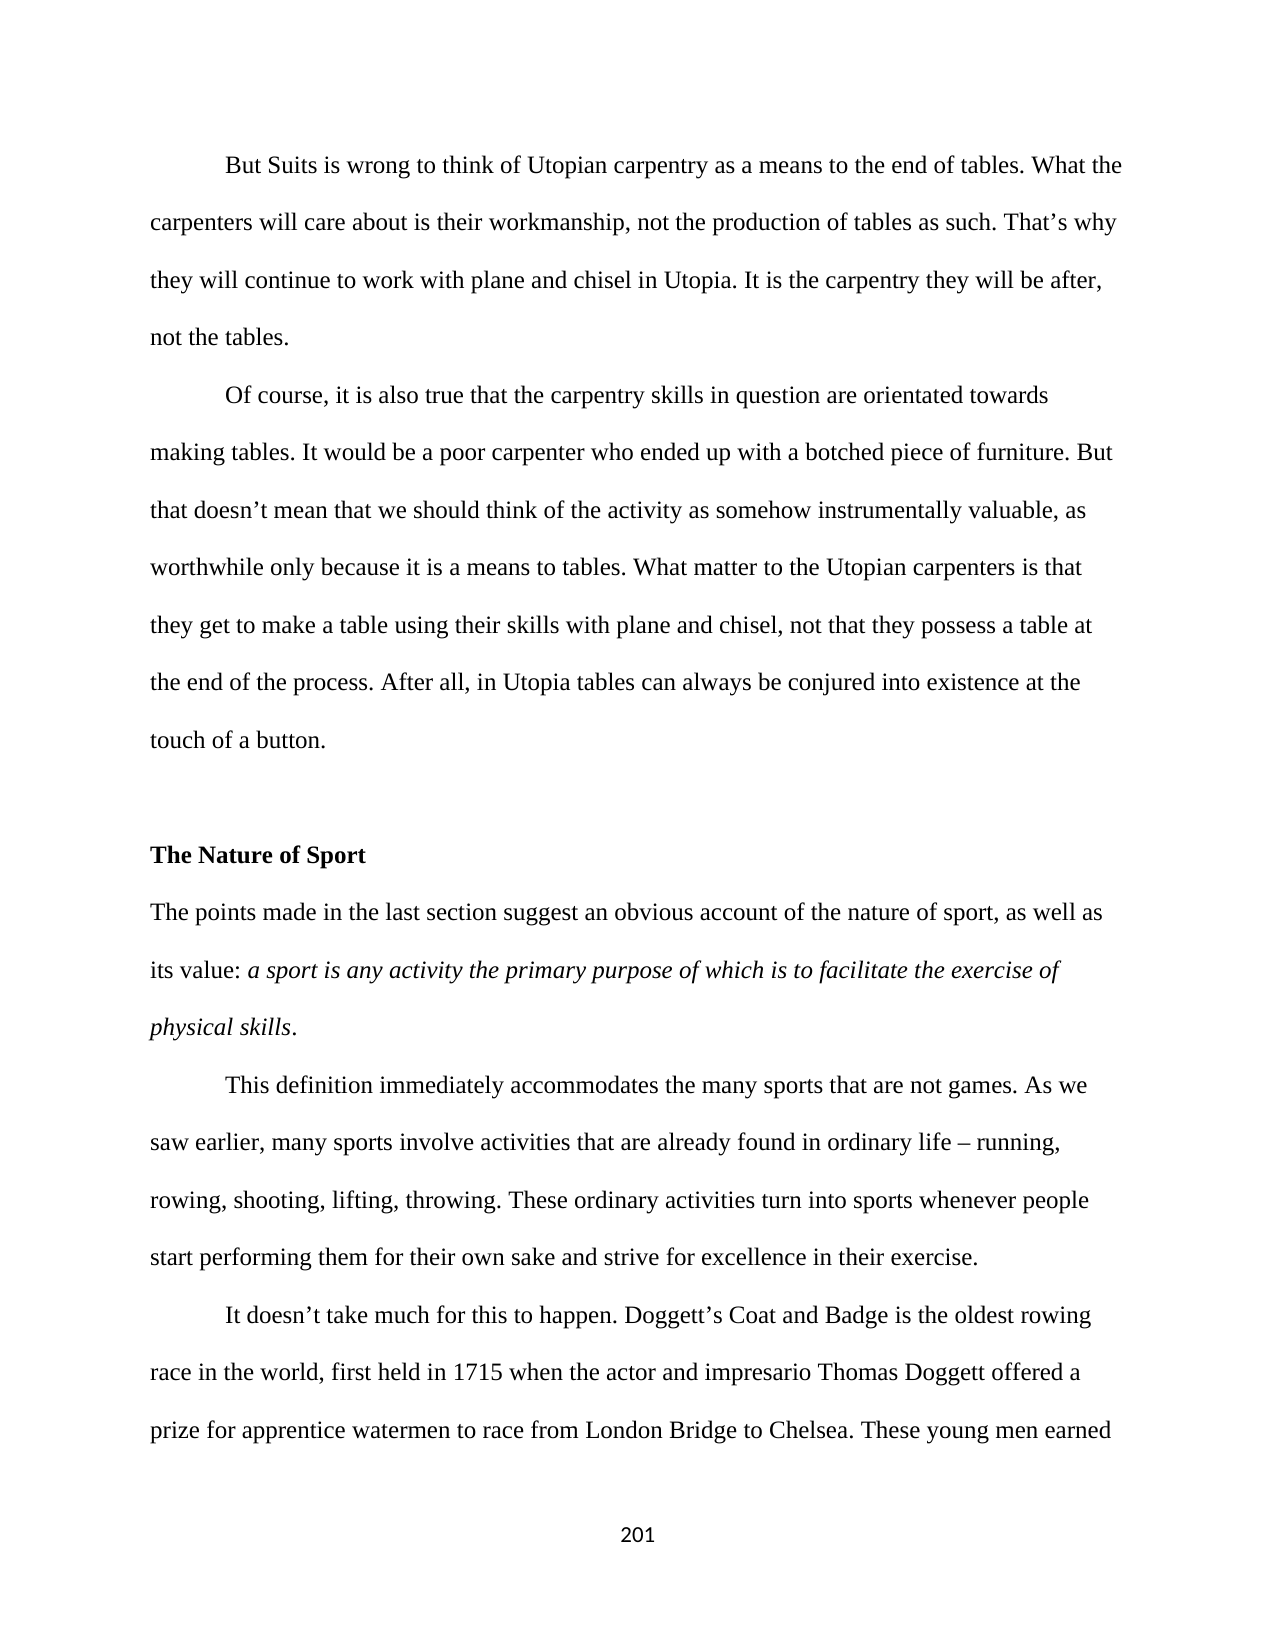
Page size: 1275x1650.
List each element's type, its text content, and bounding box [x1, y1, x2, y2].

text This definition immediately accommodates the many sports that are not games. As we saw earlier, many sports involve activities that are already found in ordinary life – running, rowing, shooting, lifting, throwing. These ordinary activities turn into sports whenever people start performing them for their own sake and strive for excellence in their exercise. [150, 1070, 1125, 1271]
text But Suits is wrong to think of Utopian carpentry as a means to the end of tables. What the carpenters will care about is their workmanship, not the production of tables as such. That’s why they will continue to work with plane and chisel in Utopia. It is the carpentry they will be after, not the tables. [150, 150, 1125, 351]
text Of course, it is also true that the carpentry skills in question are orientated towards making tables. It would be a poor carpenter who ended up with a botched piece of furniture. But that doesn’t mean that we should think of the activity as somehow instrumentally valuable, as worthwhile only because it is a means to tables. What matter to the Utopian carpenters is that they get to make a table using their skills with plane and chisel, not that they possess a table at the end of the process. After all, in Utopia tables can always be conjured into existence at the touch of a button. [150, 380, 1125, 754]
text The points made in the last section suggest an obvious account of the nature of sport, as well as its value: a sport is any activity the primary purpose of which is to facilitate the exercise of physical skills. [150, 897, 1125, 1041]
text The Nature of Sport [150, 840, 1125, 869]
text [150, 1300, 1125, 1444]
